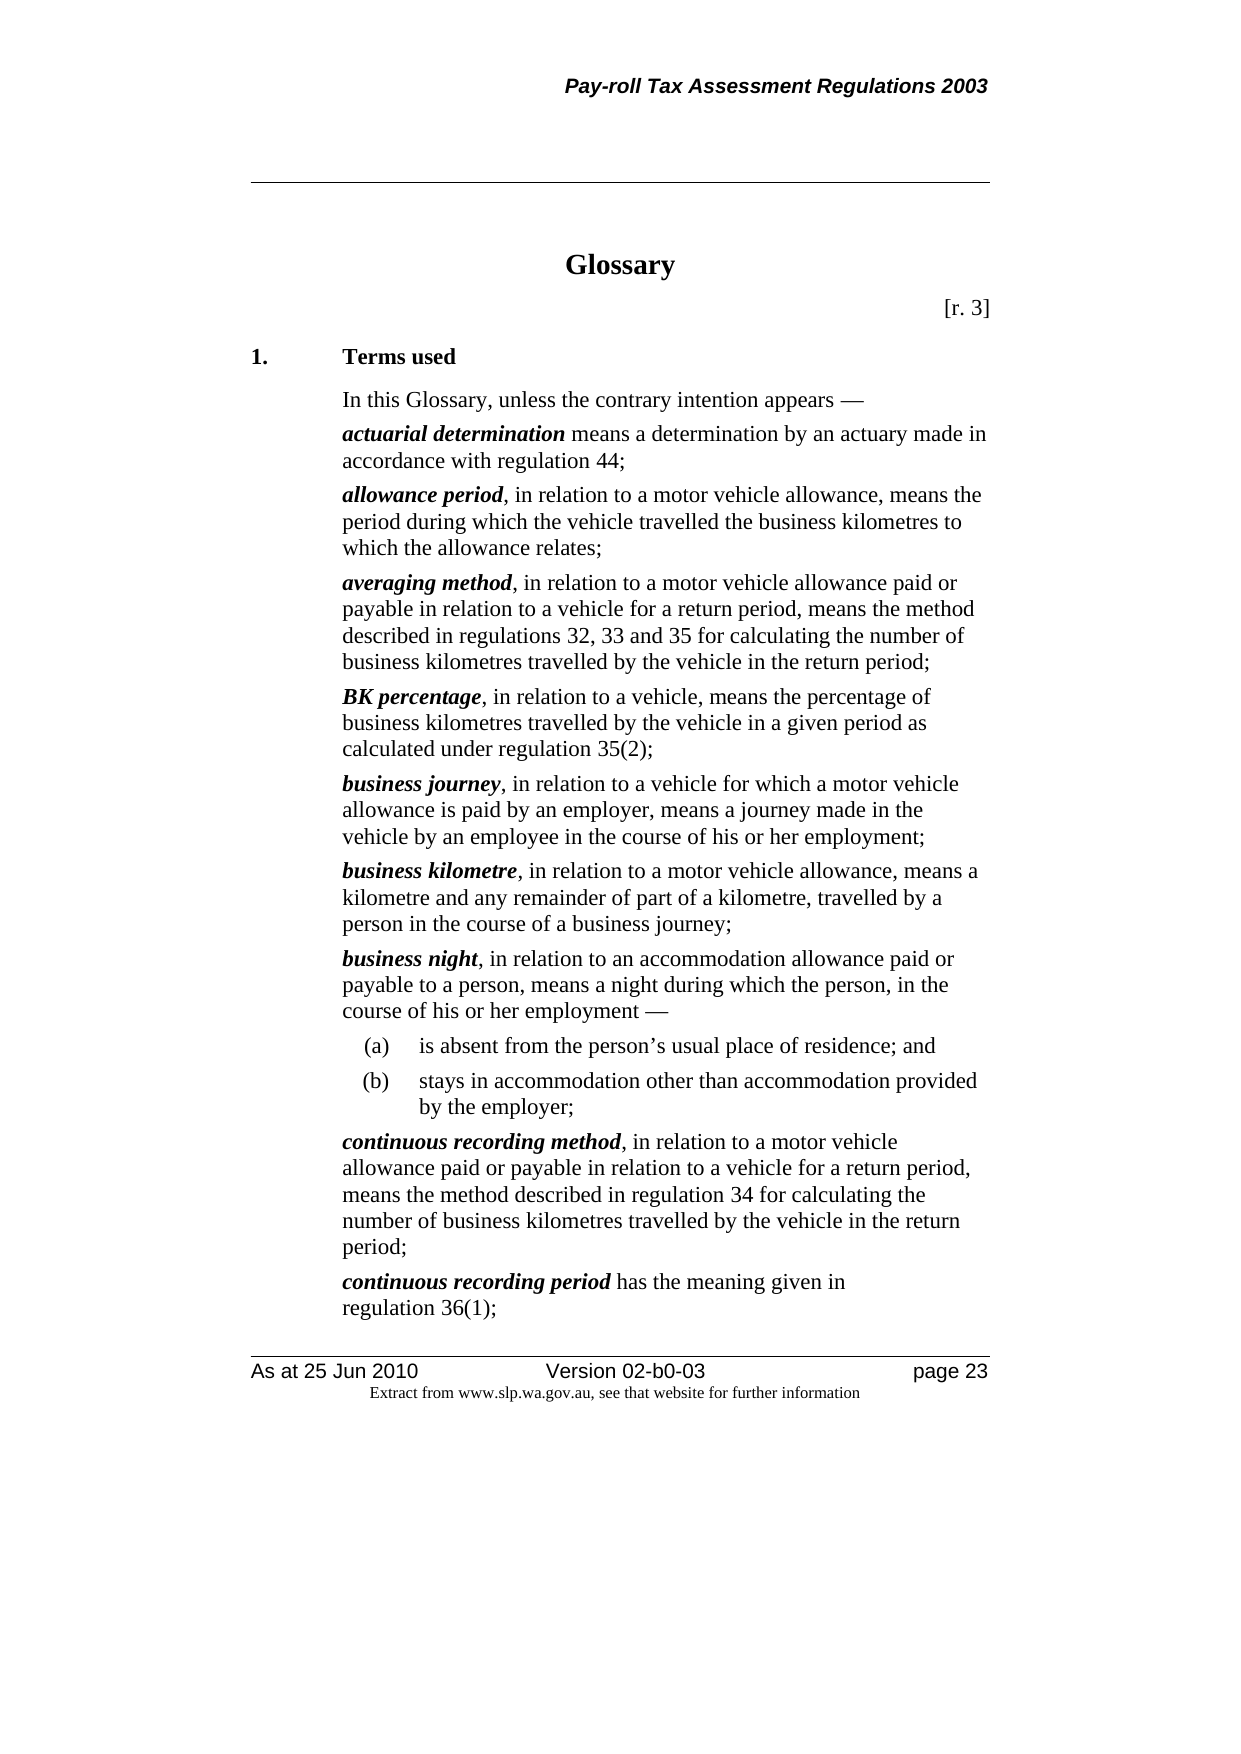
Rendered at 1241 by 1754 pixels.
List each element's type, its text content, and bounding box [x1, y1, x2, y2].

text In this Glossary, unless the contrary intention appears — [251, 386, 990, 412]
text actuarial determination means a determination by an actuary made in accordance with regulation 44; [251, 421, 990, 473]
subtitle Glossary [251, 247, 990, 281]
text business kilometre, in relation to a motor vehicle allowance, means a kilometre and any remainder of part of a kilometre, travelled by a person in the course of a business journey; [251, 857, 990, 937]
subtitle 1. Terms used [251, 343, 990, 369]
text business night, in relation to an accommodation allowance paid or payable to a person, means a night during which the person, in the course of his or her employment — [251, 945, 990, 1024]
text business journey, in relation to a vehicle for which a motor vehicle allowance is paid by an employer, means a journey made in the vehicle by an employee in the course of his or her employment; [251, 770, 990, 849]
text averaging method, in relation to a motor vehicle allowance paid or payable in relation to a vehicle for a return period, means the method described in regulations 32, 33 and 35 for calculating the number of business kilometres travelled by the vehicle in the return period; [251, 569, 990, 674]
text continuous recording method, in relation to a motor vehicle allowance paid or payable in relation to a vehicle for a return period, means the method described in regulation 34 for calculating the number of business kilometres travelled by the vehicle in the return period; [251, 1128, 990, 1260]
text allowance period, in relation to a motor vehicle allowance, means the period during which the vehicle travelled the business kilometres to which the allowance relates; [251, 482, 990, 561]
text (a) is absent from the person’s usual place of residence; and [251, 1032, 990, 1059]
text (b) stays in accommodation other than accommodation provided by the employer; [251, 1067, 990, 1120]
text [r. 3] [251, 293, 990, 320]
text continuous recording period has the meaning given in regulation 36(1); [251, 1268, 990, 1321]
text BK percentage, in relation to a vehicle, means the percentage of business kilometres travelled by the vehicle in a given period as calculated under regulation 35(2); [251, 683, 990, 762]
